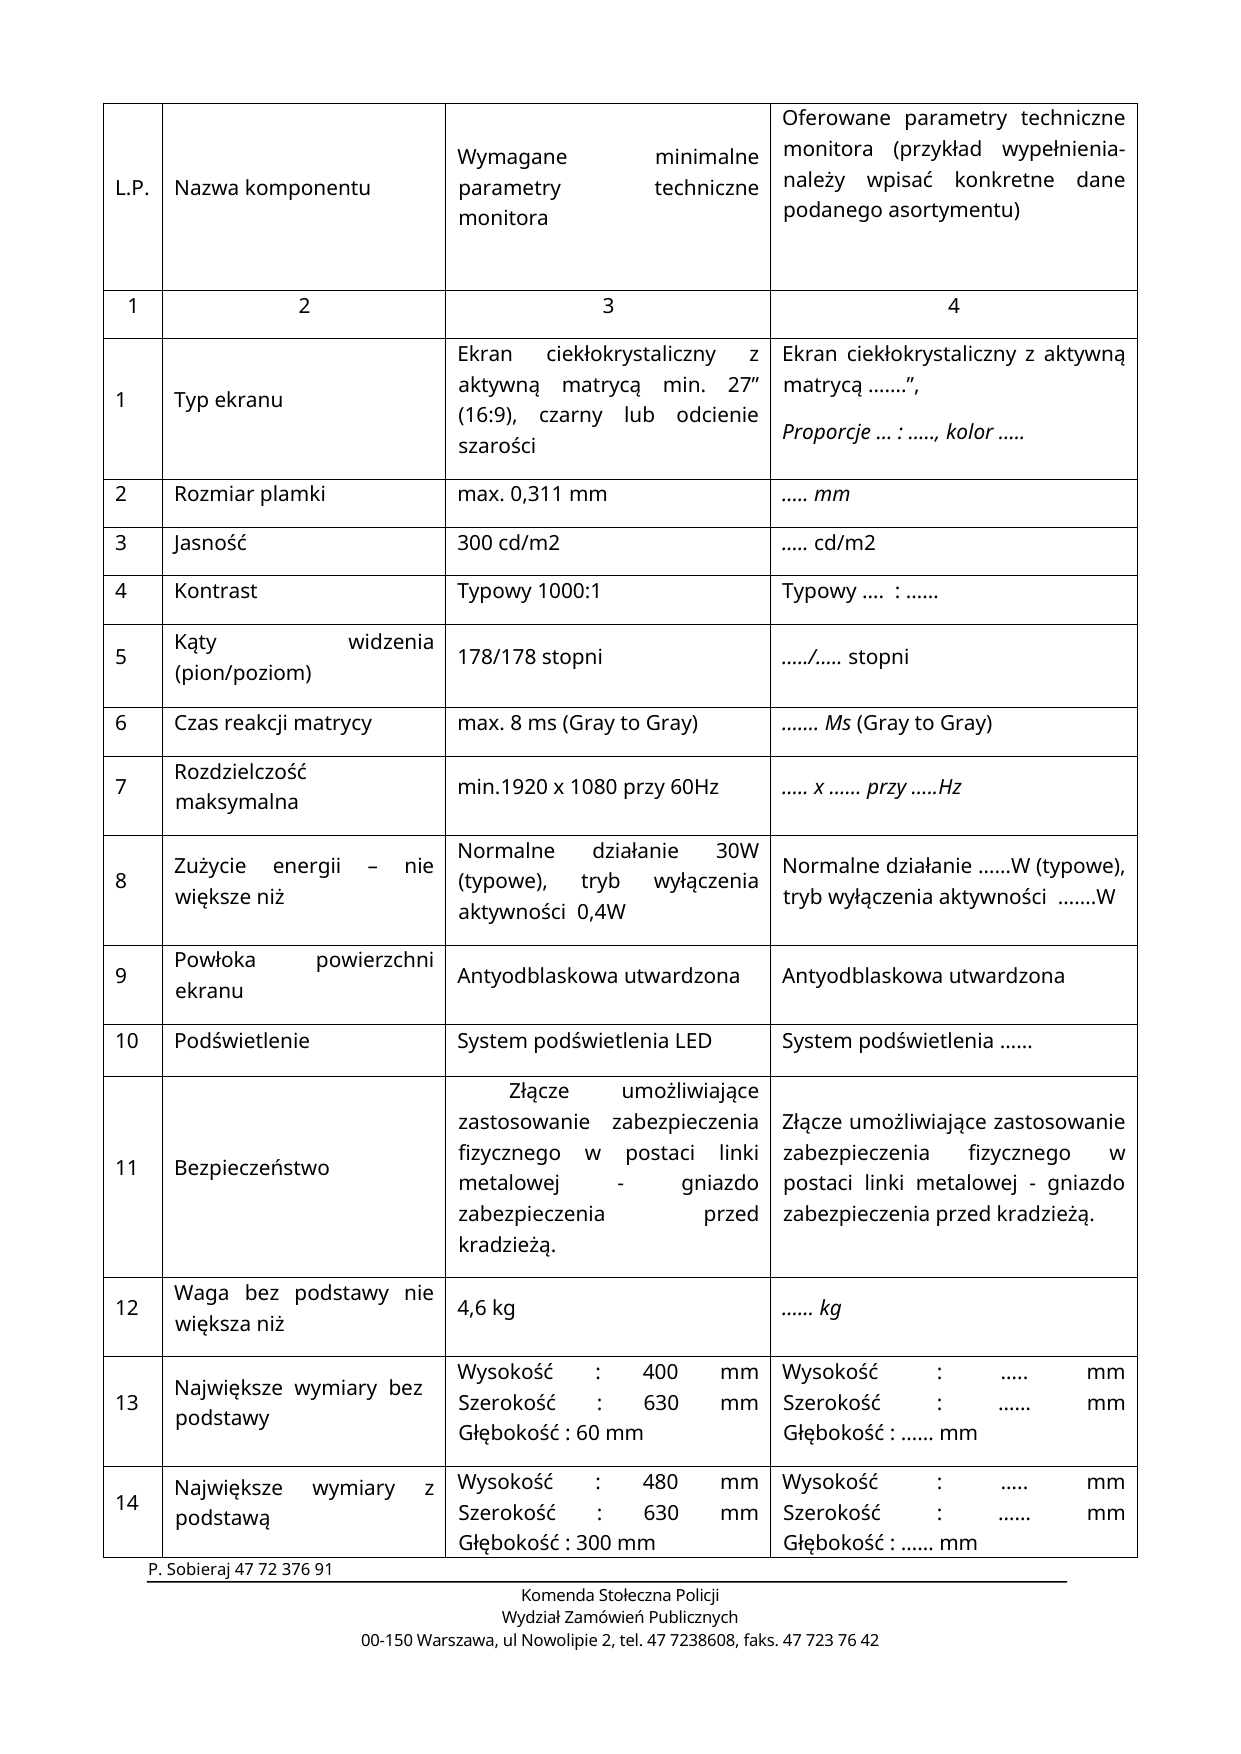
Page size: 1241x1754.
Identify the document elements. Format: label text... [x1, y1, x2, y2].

table_cell Typowy …. : …… [771, 576, 1137, 624]
table_cell min.1920 x 1080 przy 60Hz [446, 757, 770, 835]
table_cell Normalne działanie 30W (typowe), tryb wyłączenia aktywności 0,4W [446, 836, 770, 944]
table_cell …… kg [771, 1278, 1137, 1356]
table_cell 14 [104, 1467, 162, 1557]
table_cell Kontrast [163, 576, 445, 624]
table_header Oferowane parametry techniczne monitora (przykład wypełnienia- należy wpisać konkretne dane podanego asortymentu) [771, 104, 1137, 290]
table_cell 12 [104, 1278, 162, 1356]
table_cell Typowy 1000:1 [446, 576, 770, 624]
table_cell Wysokość : ….. mm Szerokość : …… mm Głębokość : …… mm [771, 1357, 1137, 1466]
table_cell 3 [446, 291, 770, 338]
table_cell 7 [104, 757, 162, 835]
table_cell Ekran ciekłokrystaliczny z aktywną matrycą …….”, Proporcje … : ….., kolor ….. [771, 339, 1137, 478]
table_cell 300 cd/m2 [446, 528, 770, 575]
table_cell 9 [104, 946, 162, 1023]
table_cell Rozmiar plamki [163, 480, 445, 527]
table_cell 2 [104, 480, 162, 527]
table_cell 1 [104, 339, 162, 478]
table_cell Antyodblaskowa utwardzona [771, 946, 1137, 1023]
table_cell …../….. stopni [771, 625, 1137, 707]
table_cell 10 [104, 1025, 162, 1076]
table_cell Czas reakcji matrycy [163, 708, 445, 756]
table_cell ….. x …… przy …..Hz [771, 757, 1137, 835]
table_cell max. 0,311 mm [446, 480, 770, 527]
table_cell Antyodblaskowa utwardzona [446, 946, 770, 1023]
table_cell Złącze umożliwiające zastosowanie zabezpieczenia fizycznego w postaci linki metalowej - gniazdo zabezpieczenia przed kradzieżą. [446, 1077, 770, 1277]
table_cell System podświetlenia …… [771, 1025, 1137, 1076]
table_cell Wysokość : 480 mm Szerokość : 630 mm Głębokość : 300 mm [446, 1467, 770, 1557]
table_cell Kąty widzenia (pion/poziom) [163, 625, 445, 707]
table_cell 4 [104, 576, 162, 624]
table_cell 5 [104, 625, 162, 707]
table_cell max. 8 ms (Gray to Gray) [446, 708, 770, 756]
table_cell Wysokość : 400 mm Szerokość : 630 mm Głębokość : 60 mm [446, 1357, 770, 1466]
table_cell Waga bez podstawy nie większa niż [163, 1278, 445, 1356]
table_cell Ekran ciekłokrystaliczny z aktywną matrycą min. 27” (16:9), czarny lub odcienie szarości [446, 339, 770, 478]
table_cell 1 [104, 291, 162, 338]
table_cell 2 [163, 291, 445, 338]
table_cell 3 [104, 528, 162, 575]
table_cell Powłoka powierzchni ekranu [163, 946, 445, 1023]
table_cell Zużycie energii – nie większe niż [163, 836, 445, 944]
table_cell 4,6 kg [446, 1278, 770, 1356]
table_header Nazwa komponentu [163, 104, 445, 290]
table_cell Bezpieczeństwo [163, 1077, 445, 1277]
table_cell Normalne działanie ……W (typowe), tryb wyłączenia aktywności …….W [771, 836, 1137, 944]
table_cell ….. mm [771, 480, 1137, 527]
table_cell Podświetlenie [163, 1025, 445, 1076]
table_cell Rozdzielczość maksymalna [163, 757, 445, 835]
table_header Wymagane minimalne parametry techniczne monitora [446, 104, 770, 290]
table_cell 11 [104, 1077, 162, 1277]
table_cell 8 [104, 836, 162, 944]
table_cell Złącze umożliwiające zastosowanie zabezpieczenia fizycznego w postaci linki metalowej - gniazdo zabezpieczenia przed kradzieżą. [771, 1077, 1137, 1277]
table_cell Jasność [163, 528, 445, 575]
table_cell 4 [771, 291, 1137, 338]
table_cell ……. Ms (Gray to Gray) [771, 708, 1137, 756]
table_cell Wysokość : ….. mm Szerokość : …… mm Głębokość : …… mm [771, 1467, 1137, 1557]
table_cell ….. cd/m2 [771, 528, 1137, 575]
table_header L.P. [104, 104, 162, 290]
table_cell 6 [104, 708, 162, 756]
table_cell 178/178 stopni [446, 625, 770, 707]
table_cell Największe wymiary bez podstawy [163, 1357, 445, 1466]
table_cell 13 [104, 1357, 162, 1466]
table_cell Typ ekranu [163, 339, 445, 478]
table_cell Największe wymiary z podstawą [163, 1467, 445, 1557]
table_cell System podświetlenia LED [446, 1025, 770, 1076]
